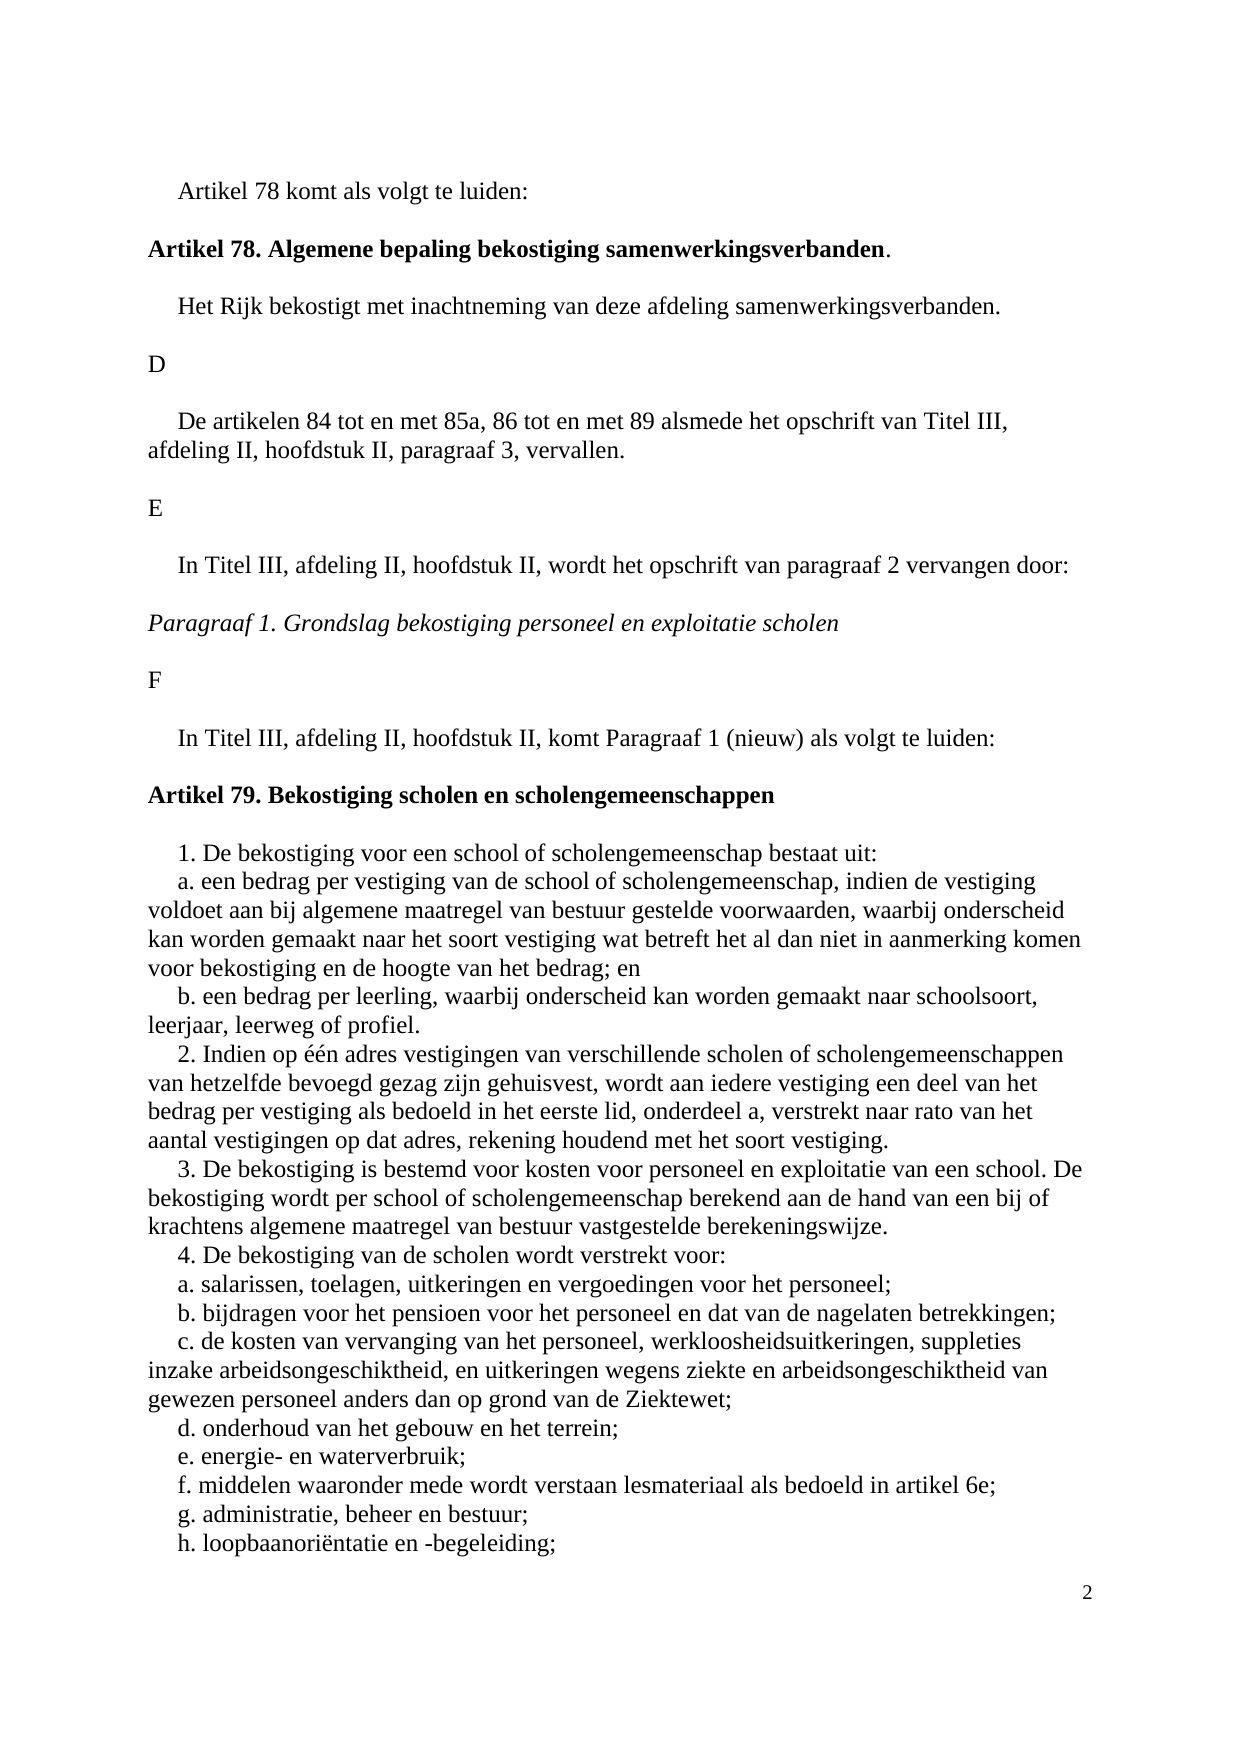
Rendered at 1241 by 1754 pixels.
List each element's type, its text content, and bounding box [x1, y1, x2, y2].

text e. energie- en waterverbruik; [148, 1441, 1092, 1470]
text c. de kosten van vervanging van het personeel, werkloosheidsuitkeringen, suppleties inzake arbeidsongeschiktheid, en uitkeringen wegens ziekte en arbeidsongeschiktheid van gewezen personeel anders dan op grond van de Ziektewet; [148, 1326, 1092, 1413]
text h. loopbaanoriëntatie en -begeleiding; [148, 1528, 1092, 1556]
text f. middelen waaronder mede wordt verstaan lesmateriaal als bedoeld in artikel 6e; [148, 1470, 1092, 1499]
text F [148, 665, 1092, 694]
text 4. De bekostiging van de scholen wordt verstrekt voor: [148, 1240, 1092, 1269]
text Het Rijk bekostigt met inachtneming van deze afdeling samenwerkingsverbanden. [148, 291, 1092, 320]
text 2. Indien op één adres vestigingen van verschillende scholen of scholengemeenschappen van hetzelfde bevoegd gezag zijn gehuisvest, wordt aan iedere vestiging een deel van het bedrag per vestiging als bedoeld in het eerste lid, onderdeel a, verstrekt naar rato van het aantal vestigingen op dat adres, rekening houdend met het soort vestiging. [148, 1039, 1092, 1154]
text d. onderhoud van het gebouw en het terrein; [148, 1413, 1092, 1441]
text In Titel III, afdeling II, hoofdstuk II, wordt het opschrift van paragraaf 2 vervangen door: [148, 550, 1092, 579]
text D [148, 349, 1092, 378]
text b. bijdragen voor het pensioen voor het personeel en dat van de nagelaten betrekkingen; [148, 1298, 1092, 1326]
text 1. De bekostiging voor een school of scholengemeenschap bestaat uit: [148, 838, 1092, 866]
text g. administratie, beheer en bestuur; [148, 1499, 1092, 1528]
text 3. De bekostiging is bestemd voor kosten voor personeel en exploitatie van een school. De bekostiging wordt per school of scholengemeenschap berekend aan de hand van een bij of krachtens algemene maatregel van bestuur vastgestelde berekeningswijze. [148, 1154, 1092, 1240]
text In Titel III, afdeling II, hoofdstuk II, komt Paragraaf 1 (nieuw) als volgt te luiden: [148, 723, 1092, 751]
text Artikel 78 komt als volgt te luiden: [148, 176, 1092, 205]
text a. een bedrag per vestiging van de school of scholengemeenschap, indien de vestiging voldoet aan bij algemene maatregel van bestuur gestelde voorwaarden, waarbij onderscheid kan worden gemaakt naar het soort vestiging wat betreft het al dan niet in aanmerking komen voor bekostiging en de hoogte van het bedrag; en [148, 866, 1092, 981]
text Paragraaf 1. Grondslag bekostiging personeel en exploitatie scholen [148, 608, 1092, 636]
text De artikelen 84 tot en met 85a, 86 tot en met 89 alsmede het opschrift van Titel III, afdeling II, hoofdstuk II, paragraaf 3, vervallen. [148, 406, 1092, 464]
text a. salarissen, toelagen, uitkeringen en vergoedingen voor het personeel; [148, 1269, 1092, 1298]
text b. een bedrag per leerling, waarbij onderscheid kan worden gemaakt naar schoolsoort, leerjaar, leerweg of profiel. [148, 981, 1092, 1039]
text Artikel 78. Algemene bepaling bekostiging samenwerkingsverbanden. [148, 234, 1092, 263]
text Artikel 79. Bekostiging scholen en scholengemeenschappen [148, 780, 1092, 809]
text E [148, 493, 1092, 521]
